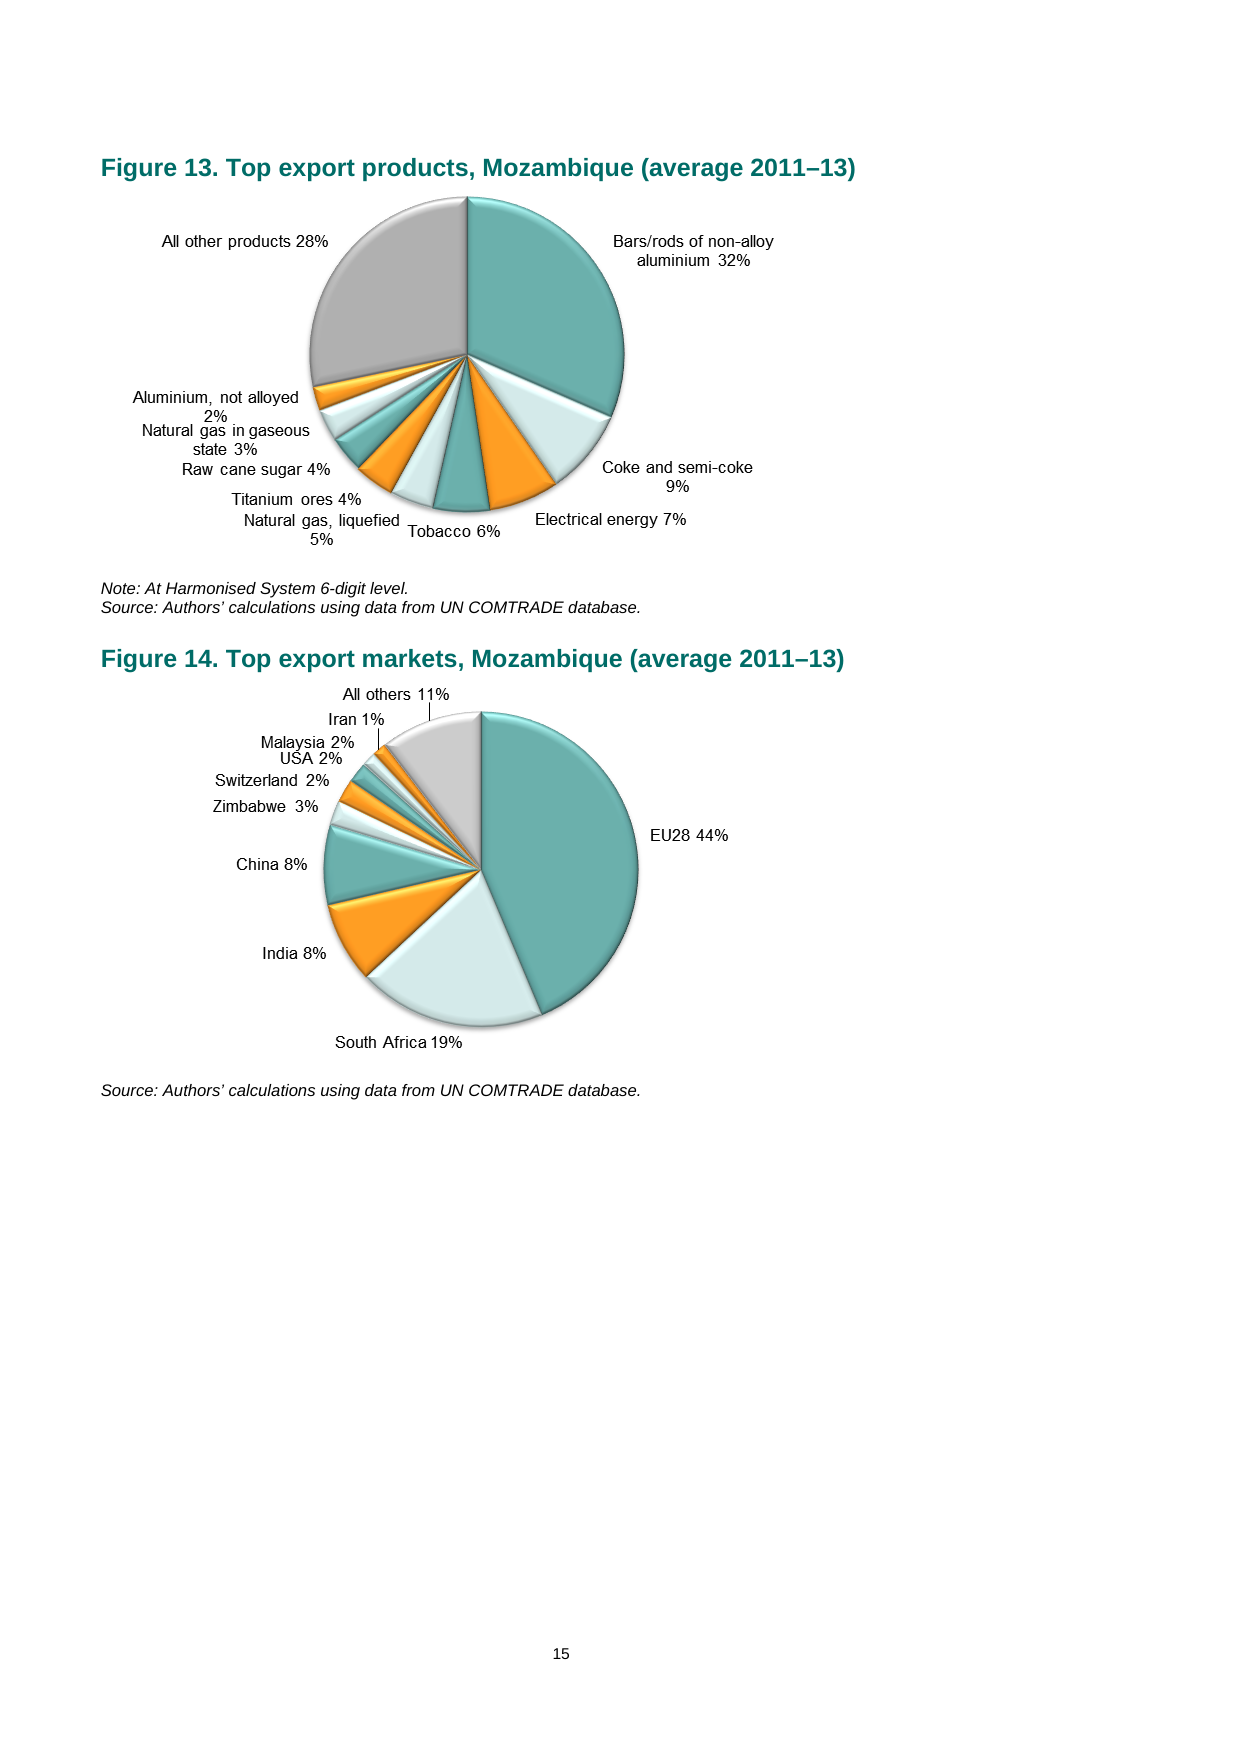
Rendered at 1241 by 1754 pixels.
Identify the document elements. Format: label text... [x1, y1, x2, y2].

subtitle Top export products, Mozambique (average 2011–13) [101, 153, 1021, 182]
subtitle Top export markets, Mozambique (average 2011–13) [101, 643, 1021, 672]
text Source: Authors’ calculations using data from UN COMTRADE database. [101, 1081, 1021, 1100]
text Note: At Harmonised System 6-digit level. Source: Authors’ calculations using data from UN COMTRADE database. [101, 579, 1021, 617]
picture [100, 676, 940, 1061]
picture [100, 186, 925, 560]
